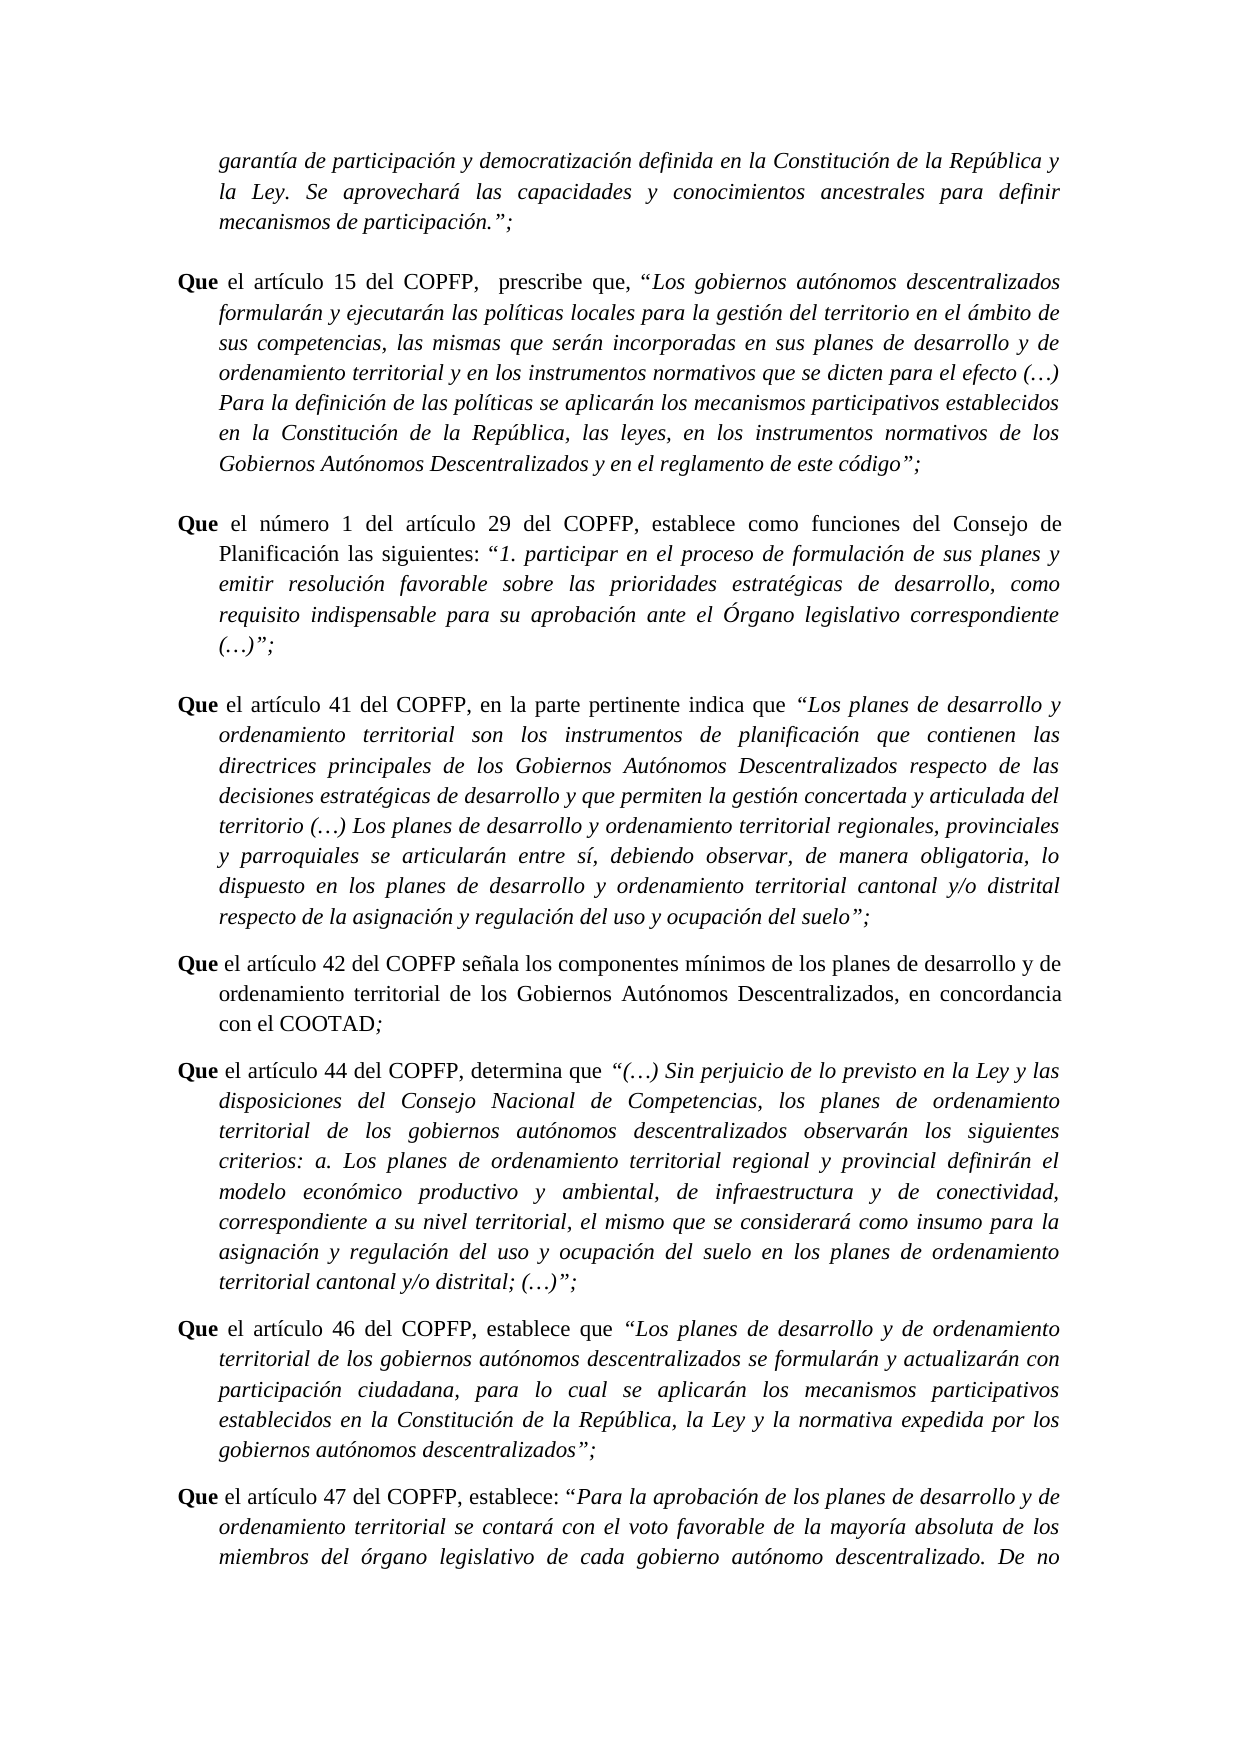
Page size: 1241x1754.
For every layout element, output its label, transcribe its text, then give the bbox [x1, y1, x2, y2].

text Que el artículo 46 del COPFP, establece que “Los planes de desarrollo y de ordenamiento territorial de los gobiernos autónomos descentralizados se formularán y actualizarán con participación ciudadana, para lo cual se aplicarán los mecanismos participativos establecidos en la Constitución de la República, la Ley y la normativa expedida por los gobiernos autónomos descentralizados”; [177, 1315, 1063, 1462]
text Que el artículo 42 del COPFP señala los componentes mínimos de los planes de desarrollo y de ordenamiento territorial de los Gobiernos Autónomos Descentralizados, en concordancia con el COOTAD; [177, 950, 1063, 1036]
text Que el número 1 del artículo 29 del COPFP, establece como funciones del Consejo de Planificación las siguientes: “1. participar en el proceso de formulación de sus planes y emitir resolución favorable sobre las prioridades estratégicas de desarrollo, como requisito indispensable para su aprobación ante el Órgano legislativo correspondiente (…)”; [177, 510, 1063, 657]
text Que el artículo 44 del COPFP, determina que “(…) Sin perjuicio de lo previsto en la Ley y las disposiciones del Consejo Nacional de Competencias, los planes de ordenamiento territorial de los gobiernos autónomos descentralizados observarán los siguientes criterios: a. Los planes de ordenamiento territorial regional y provincial definirán el modelo económico productivo y ambiental, de infraestructura y de conectividad, correspondiente a su nivel territorial, el mismo que se considerará como insumo para la asignación y regulación del uso y ocupación del suelo en los planes de ordenamiento territorial cantonal y/o distrital; (…)”; [177, 1057, 1063, 1295]
text Que el artículo 41 del COPFP, en la parte pertinente indica que “Los planes de desarrollo y ordenamiento territorial son los instrumentos de planificación que contienen las directrices principales de los Gobiernos Autónomos Descentralizados respecto de las decisiones estratégicas de desarrollo y que permiten la gestión concertada y articulada del territorio (…) Los planes de desarrollo y ordenamiento territorial regionales, provinciales y parroquiales se articularán entre sí, debiendo observar, de manera obligatoria, lo dispuesto en los planes de desarrollo y ordenamiento territorial cantonal y/o distrital respecto de la asignación y regulación del uso y ocupación del suelo”; [177, 691, 1063, 929]
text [177, 148, 1063, 234]
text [177, 1483, 1063, 1570]
text Que el artículo 15 del COPFP, prescribe que, “Los gobiernos autónomos descentralizados formularán y ejecutarán las políticas locales para la gestión del territorio en el ámbito de sus competencias, las mismas que serán incorporadas en sus planes de desarrollo y de ordenamiento territorial y en los instrumentos normativos que se dicten para el efecto (…) Para la definición de las políticas se aplicarán los mecanismos participativos establecidos en la Constitución de la República, las leyes, en los instrumentos normativos de los Gobiernos Autónomos Descentralizados y en el reglamento de este código”; [177, 268, 1063, 476]
